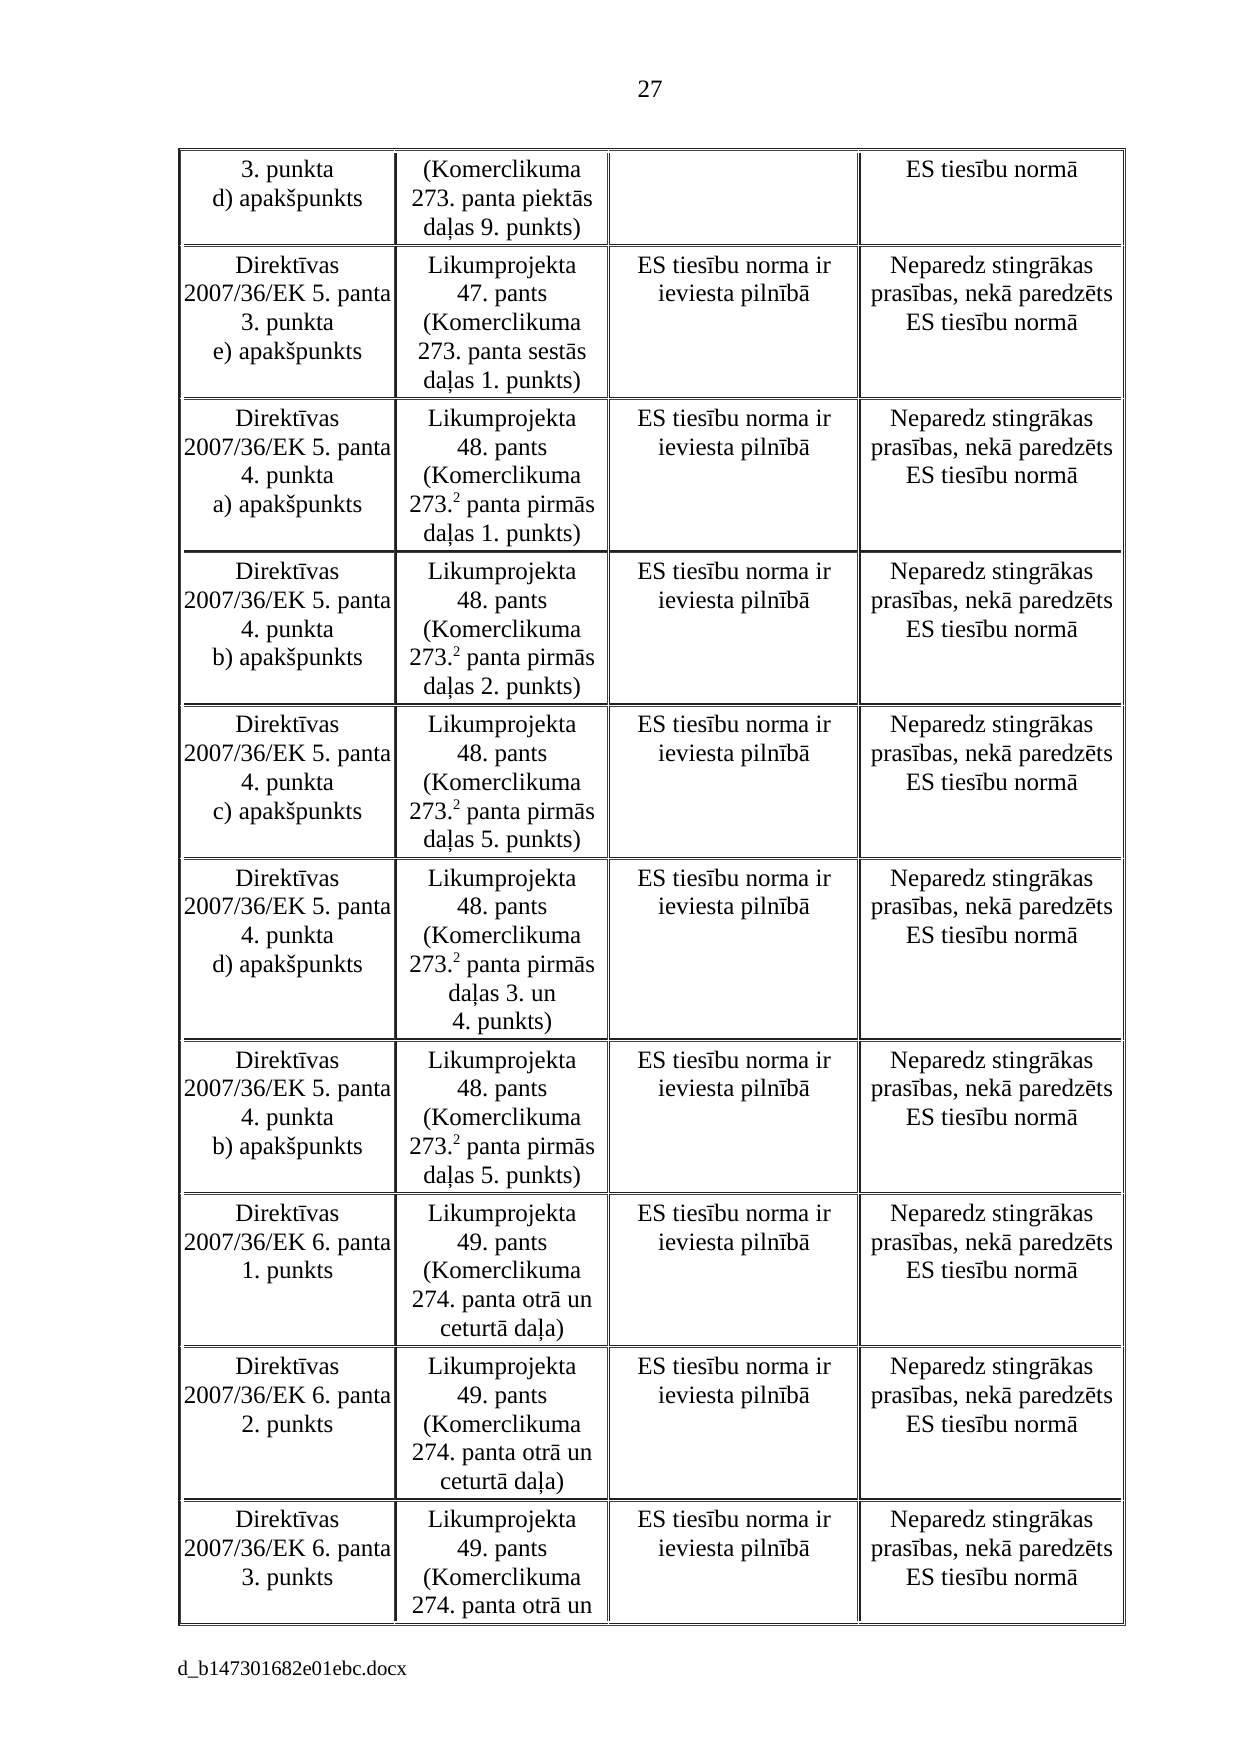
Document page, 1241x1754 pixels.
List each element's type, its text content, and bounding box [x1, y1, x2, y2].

table_cell Neparedz stingrākas prasības, nekā paredzēts ES tiesību normā [859, 1345, 1124, 1498]
table_cell ES tiesību norma ir ieviesta pilnībā [610, 707, 857, 856]
table_cell Likumprojekta 47. pants (Komerclikuma 273. panta sestās daļas 1. punkts) [397, 247, 607, 397]
table_cell Likumprojekta 48. pants (Komerclikuma 273.2 panta pirmās daļas 1. punkts) [397, 400, 607, 550]
table_cell ES tiesību norma ir ieviesta pilnībā [610, 1195, 857, 1345]
table_cell Neparedz stingrākas prasības, nekā paredzēts ES tiesību normā [861, 244, 1123, 397]
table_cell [395, 1502, 609, 1622]
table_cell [180, 149, 395, 243]
table_cell ES tiesību norma ir ieviesta pilnībā [610, 1042, 857, 1192]
table_cell Direktīvas 2007/36/EK 5. panta 3. punkta e) apakšpunkts [181, 244, 394, 397]
table_cell Direktīvas 2007/36/EK 5. panta 4. punkta a) apakšpunkts [180, 397, 395, 550]
table_cell Neparedz stingrākas prasības, nekā paredzēts ES tiesību normā [861, 856, 1123, 1038]
table_cell Likumprojekta 48. pants (Komerclikuma 273.2 panta pirmās daļas 2. punkts) [397, 553, 607, 703]
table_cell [859, 151, 1123, 243]
table_cell Direktīvas 2007/36/EK 5. panta 4. punkta d) apakšpunkts [181, 856, 394, 1038]
table_cell Direktīvas 2007/36/EK 5. panta 4. punkta c) apakšpunkts [181, 703, 394, 856]
table_cell Neparedz stingrākas prasības, nekā paredzēts ES tiesību normā [861, 550, 1123, 703]
table_cell Direktīvas 2007/36/EK 5. panta 4. punkta b) apakšpunkts [181, 550, 394, 703]
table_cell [395, 151, 609, 243]
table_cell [859, 1498, 1123, 1622]
table_cell ES tiesību norma ir ieviesta pilnībā [610, 247, 857, 397]
table_cell Direktīvas 2007/36/EK 5. panta 4. punkta b) apakšpunkts [181, 1038, 394, 1192]
table_cell Direktīvas 2007/36/EK 6. panta 1. punkts [180, 1192, 395, 1345]
table_cell Direktīvas 2007/36/EK 6. panta 2. punkts [180, 1345, 395, 1498]
table_cell Neparedz stingrākas prasības, nekā paredzēts ES tiesību normā [861, 703, 1123, 856]
table_cell Neparedz stingrākas prasības, nekā paredzēts ES tiesību normā [859, 1192, 1124, 1345]
table_cell Likumprojekta 49. pants (Komerclikuma 274. panta otrā un ceturtā daļa) [397, 1195, 607, 1345]
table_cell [609, 149, 859, 243]
table_cell Likumprojekta 48. pants (Komerclikuma 273.2 panta pirmās daļas 5. punkts) [397, 707, 607, 856]
table_cell ES tiesību norma ir ieviesta pilnībā [610, 1348, 857, 1498]
table_cell ES tiesību norma ir ieviesta pilnībā [610, 860, 857, 1038]
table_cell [181, 1498, 395, 1622]
table_cell ES tiesību norma ir ieviesta pilnībā [610, 400, 857, 550]
table_cell Neparedz stingrākas prasības, nekā paredzēts ES tiesību normā [859, 397, 1124, 550]
table_cell Likumprojekta 49. pants (Komerclikuma 274. panta otrā un ceturtā daļa) [397, 1348, 607, 1498]
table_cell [609, 1498, 859, 1622]
table_cell ES tiesību norma ir ieviesta pilnībā [610, 553, 857, 703]
table_cell Likumprojekta 48. pants (Komerclikuma 273.2 panta pirmās daļas 5. punkts) [397, 1042, 607, 1192]
table_cell Likumprojekta 48. pants (Komerclikuma 273.2 panta pirmās daļas 3. un 4. punkts) [397, 860, 607, 1038]
table_cell Neparedz stingrākas prasības, nekā paredzēts ES tiesību normā [861, 1038, 1123, 1192]
